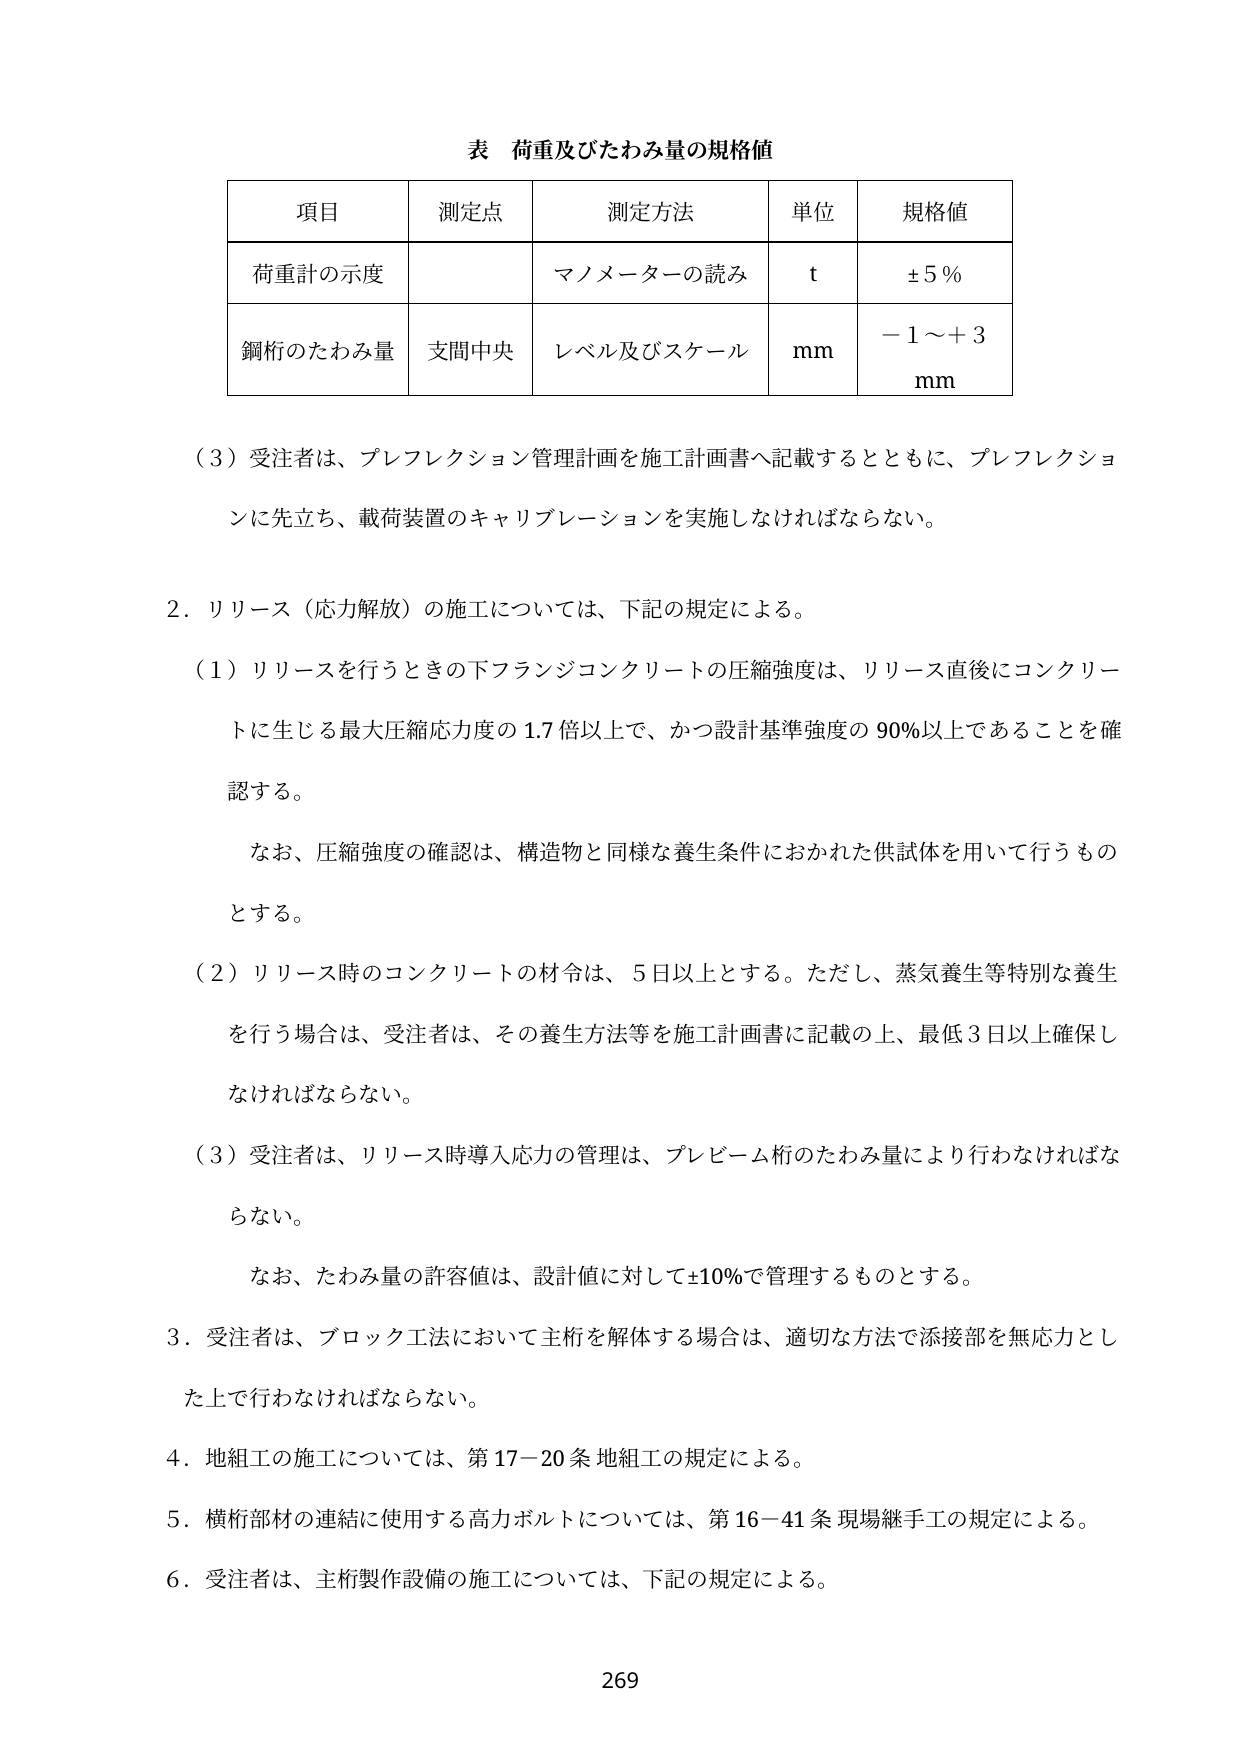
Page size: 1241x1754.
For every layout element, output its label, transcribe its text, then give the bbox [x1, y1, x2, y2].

text ３．受注者は、ブロック工法において主桁を解体する場合は、適切な方法で添接部を無応力とした上で行わなければならない。 [162, 1306, 1122, 1427]
table_cell mm [769, 304, 857, 395]
text なお、圧縮強度の確認は、構造物と同様な養生条件におかれた供試体を用いて行うものとする。 [227, 821, 1122, 942]
table_cell 荷重計の示度 [228, 243, 408, 303]
text ４．地組工の施工については、第17－20条 地組工の規定による。 [118, 1427, 1122, 1487]
table_cell －１～＋３mm [858, 304, 1012, 395]
text なお、たわみ量の許容値は、設計値に対して±10%で管理するものとする。 [118, 1245, 1122, 1306]
table_cell レベル及びスケール [533, 304, 768, 395]
table_cell 支間中央 [409, 304, 532, 395]
table_header 測定点 [409, 181, 532, 241]
table_cell ±５％ [858, 243, 1012, 303]
table_header 項目 [228, 181, 408, 241]
table_cell [409, 243, 532, 303]
table_cell マノメーターの読み [533, 243, 768, 303]
table_header 単位 [769, 181, 857, 241]
text （３）受注者は、リリース時導入応力の管理は、プレビーム桁のたわみ量により行わなければならない。 [184, 1124, 1122, 1245]
text 表 荷重及びたわみ量の規格値 [118, 119, 1122, 180]
text （１）リリースを行うときの下フランジコンクリートの圧縮強度は、リリース直後にコンクリートに生じる最大圧縮応力度の1.7倍以上で、かつ設計基準強度の90%以上であることを確認する。 [184, 639, 1122, 821]
table_header 測定方法 [533, 181, 768, 241]
table_cell t [769, 243, 857, 303]
text （３）受注者は、プレフレクション管理計画を施工計画書へ記載するとともに、プレフレクションに先立ち、載荷装置のキャリブレーションを実施しなければならない。 [184, 426, 1122, 548]
table_cell 鋼桁のたわみ量 [228, 304, 408, 395]
text （２）リリース時のコンクリートの材令は、５日以上とする。ただし、蒸気養生等特別な養生を行う場合は、受注者は、その養生方法等を施工計画書に記載の上、最低３日以上確保しなければならない。 [184, 942, 1122, 1124]
table_header 規格値 [858, 181, 1012, 241]
text ２．リリース（応力解放）の施工については、下記の規定による。 [118, 578, 1122, 639]
text ５．横桁部材の連結に使用する高力ボルトについては、第16－41条 現場継手工の規定による。 [118, 1487, 1122, 1548]
text ６．受注者は、主桁製作設備の施工については、下記の規定による。 [118, 1548, 1122, 1609]
